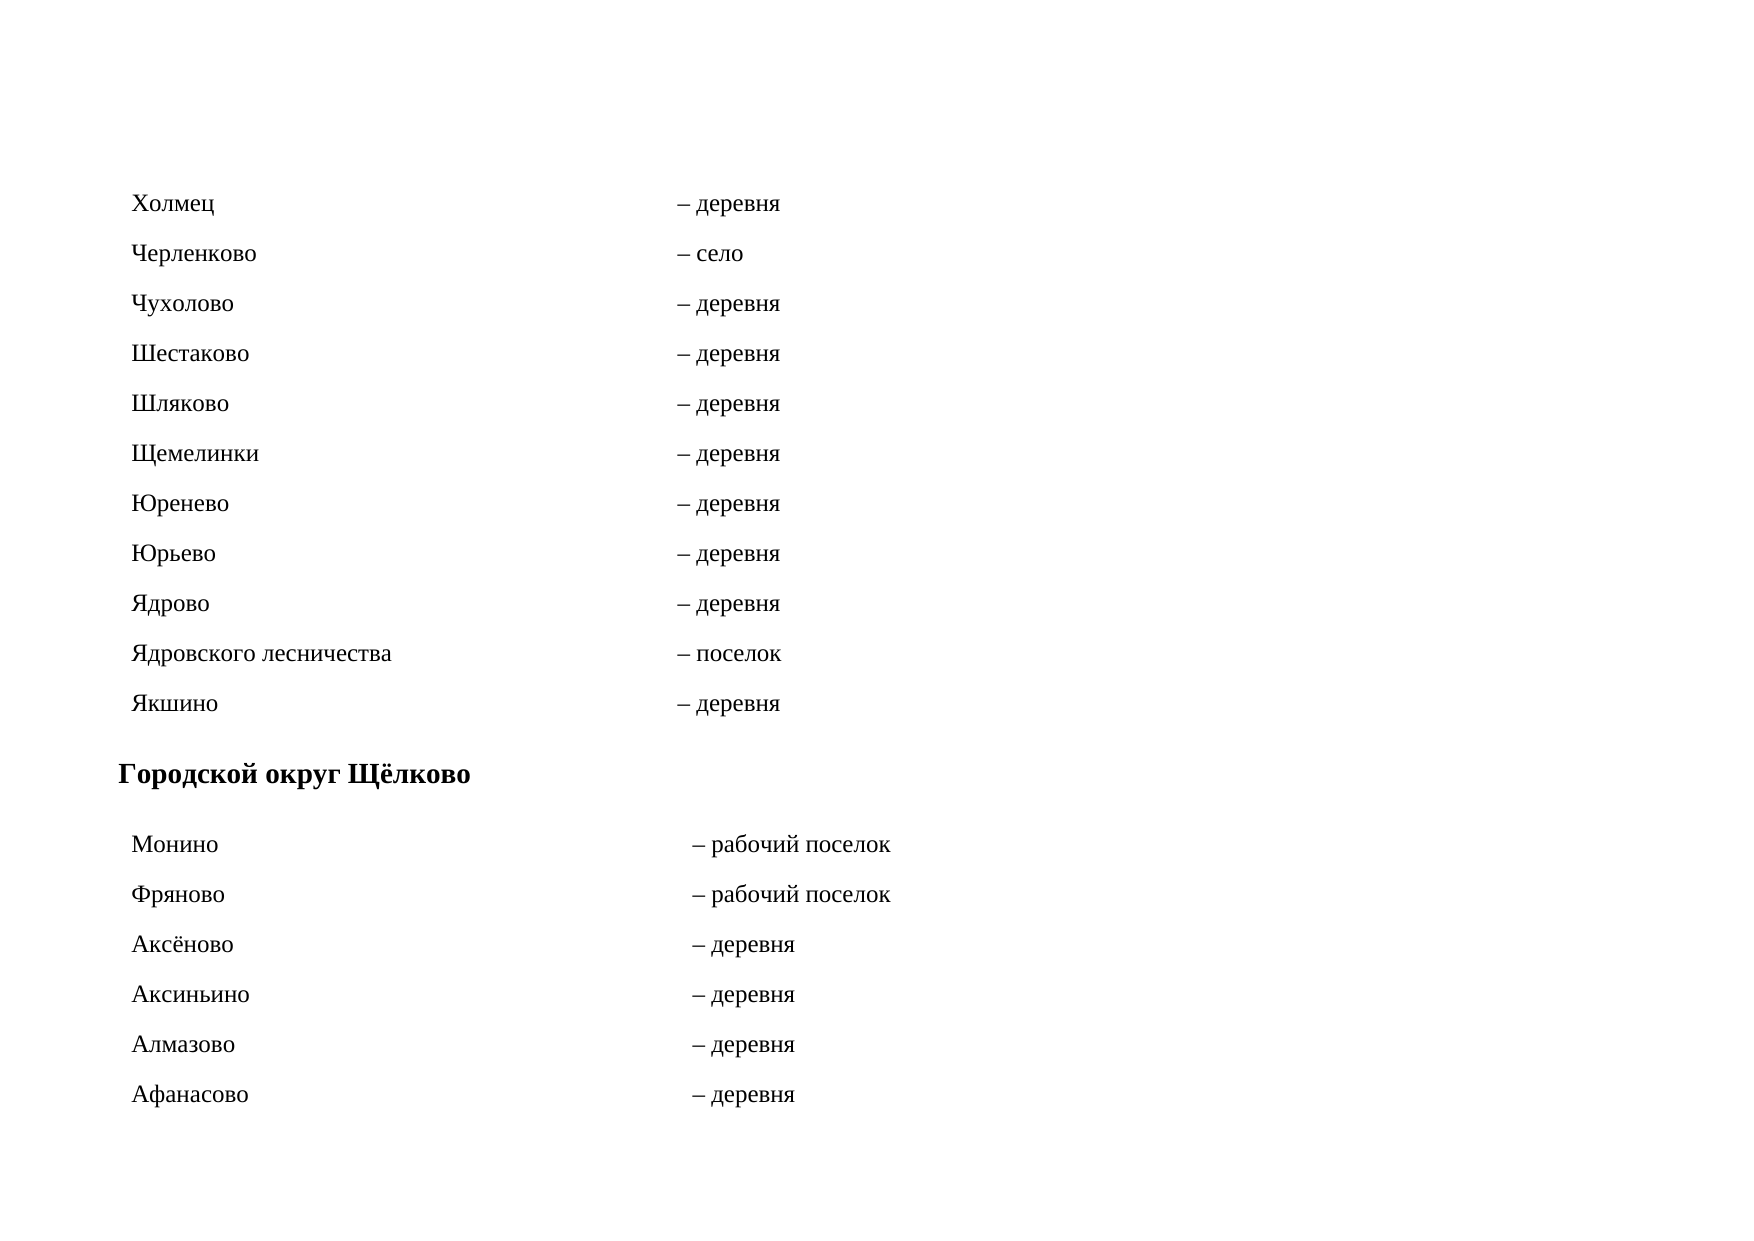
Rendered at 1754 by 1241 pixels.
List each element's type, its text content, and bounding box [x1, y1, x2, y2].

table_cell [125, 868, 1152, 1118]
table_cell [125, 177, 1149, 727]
text Городской округ Щёлково [118, 756, 1746, 789]
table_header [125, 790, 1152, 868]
